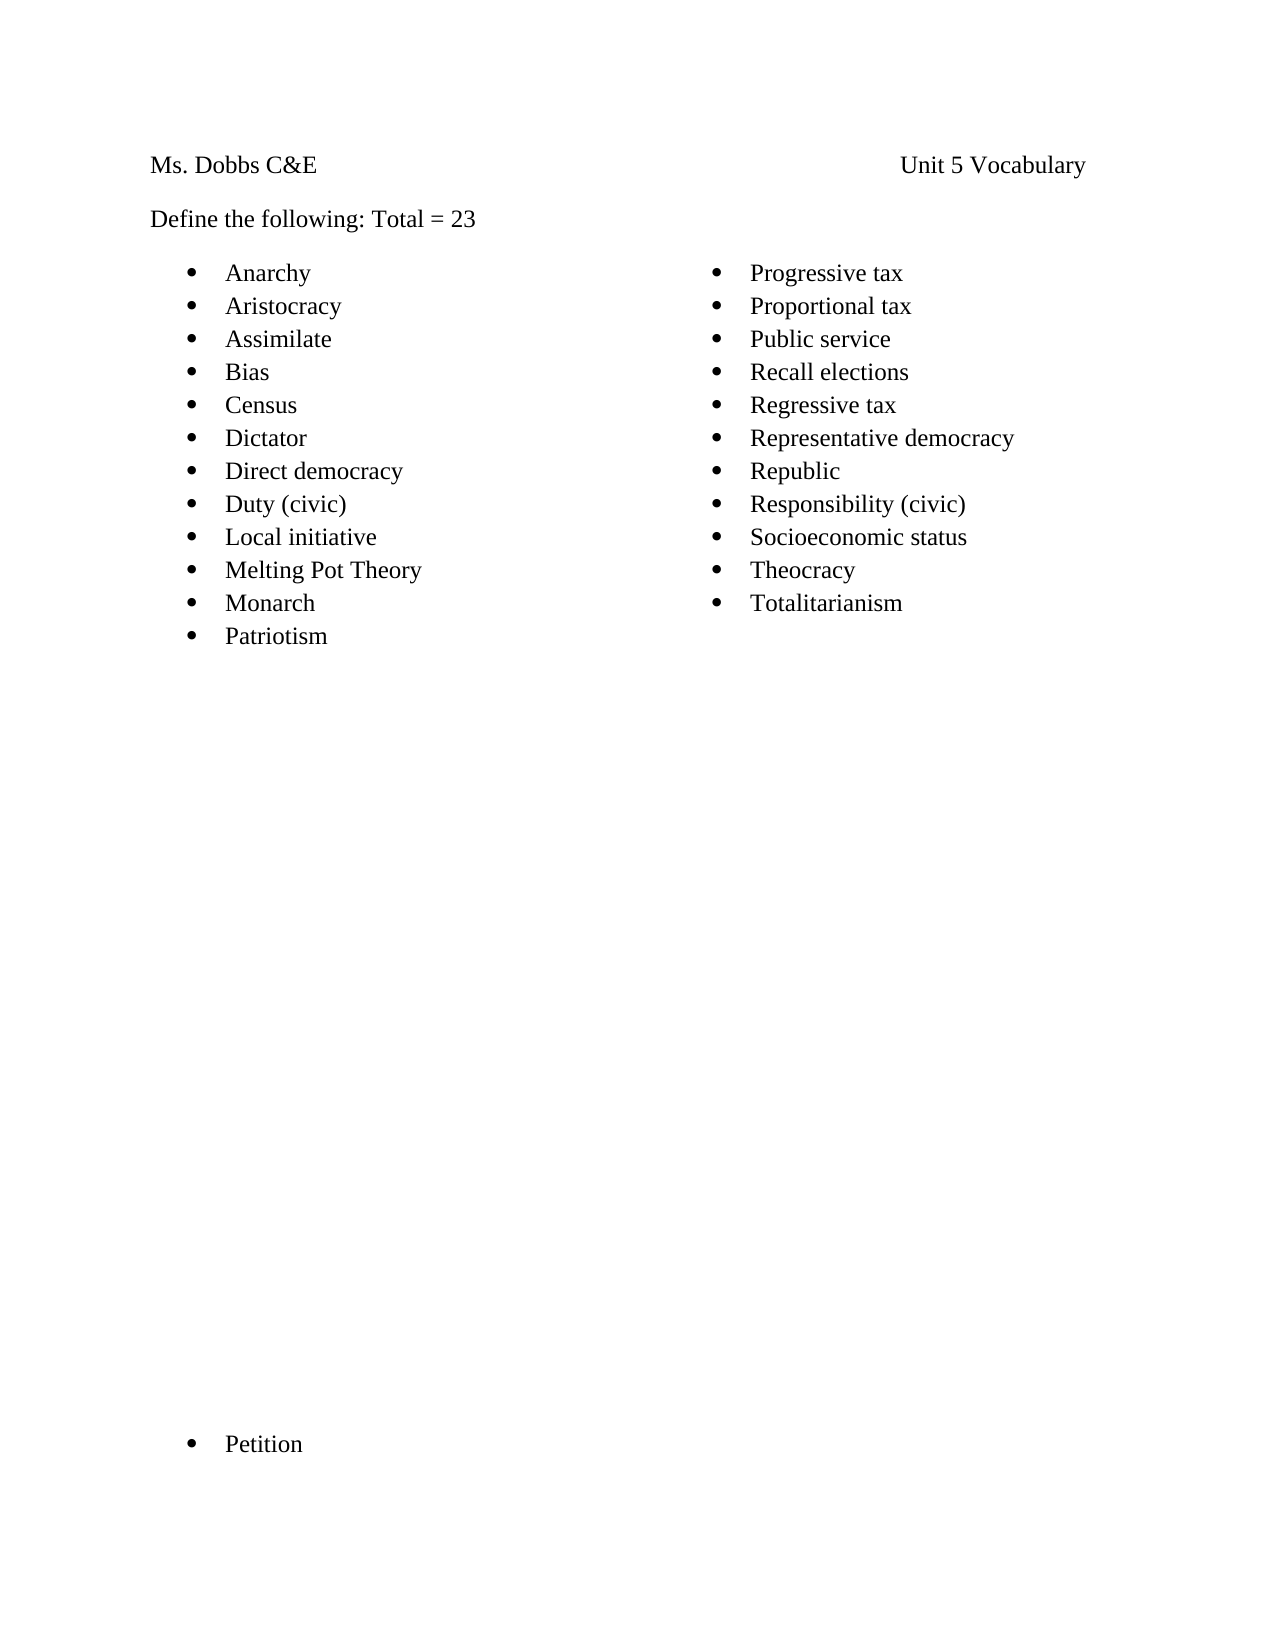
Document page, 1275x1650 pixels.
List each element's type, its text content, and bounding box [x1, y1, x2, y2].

list Assimilate [187, 324, 600, 352]
list Recall elections [712, 357, 1125, 386]
text Define the following: Total = 23 [150, 204, 1125, 233]
list Duty (civic) [187, 489, 600, 518]
list Representative democracy [712, 423, 1125, 452]
list Patriotism [187, 621, 600, 650]
list Local initiative [187, 522, 600, 551]
list Bias [187, 357, 600, 386]
list Melting Pot Theory [187, 555, 600, 584]
list Socioeconomic status [712, 522, 1125, 551]
list Republic [712, 456, 1125, 484]
list Regressive tax [712, 390, 1125, 418]
list Direct democracy [187, 456, 600, 484]
list Totalitarianism [712, 588, 1125, 617]
list Responsibility (civic) [712, 489, 1125, 518]
list Census [187, 390, 600, 418]
list Monarch [187, 588, 600, 617]
text Ms. Dobbs C&E Unit 5 Vocabulary [150, 150, 1125, 179]
list Anarchy [187, 258, 600, 286]
list Theocracy [712, 555, 1125, 584]
list Dictator [187, 423, 600, 452]
list Petition [187, 1429, 600, 1457]
list Public service [712, 324, 1125, 352]
list Proportional tax [712, 291, 1125, 319]
list Progressive tax [712, 258, 1125, 286]
list Aristocracy [187, 291, 600, 319]
